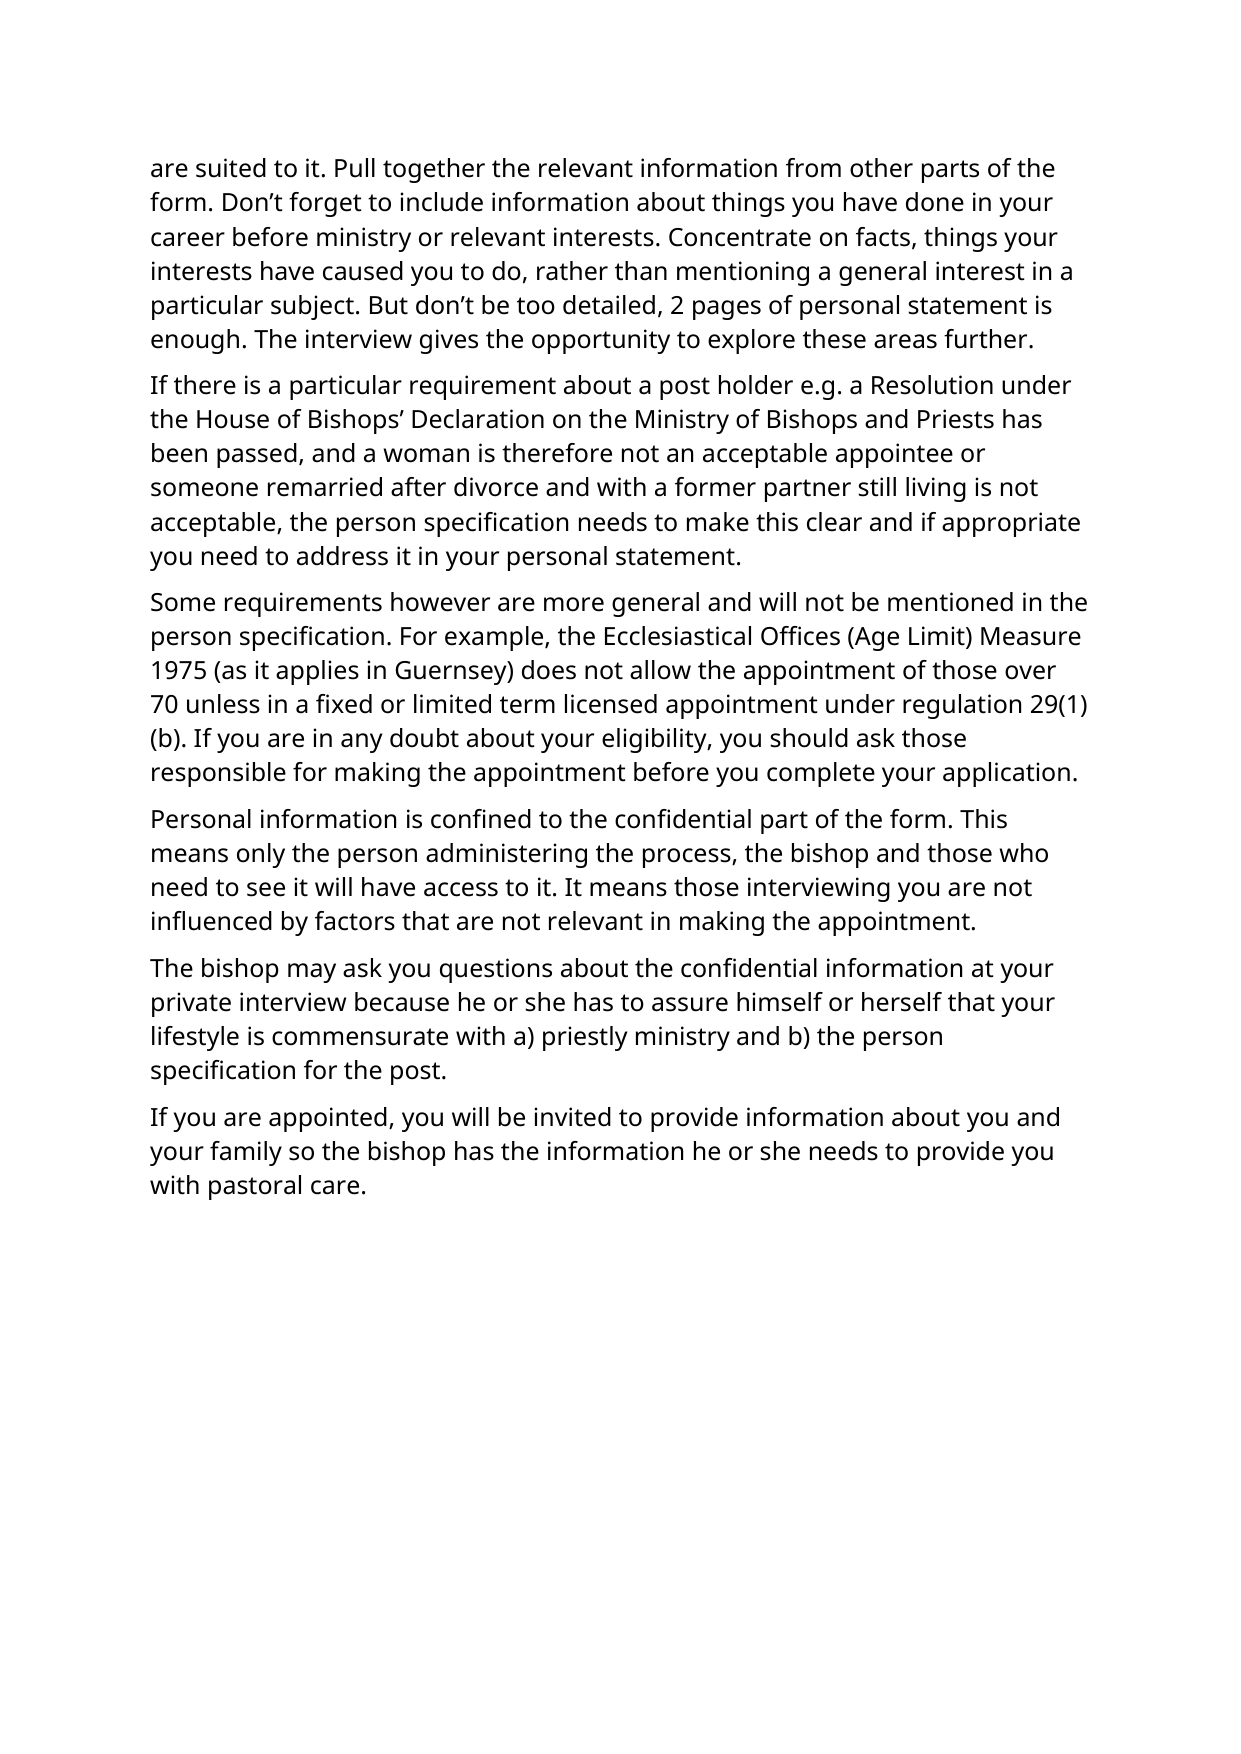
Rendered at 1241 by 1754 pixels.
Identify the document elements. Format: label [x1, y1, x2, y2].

table_cell [139, 150, 1101, 1214]
